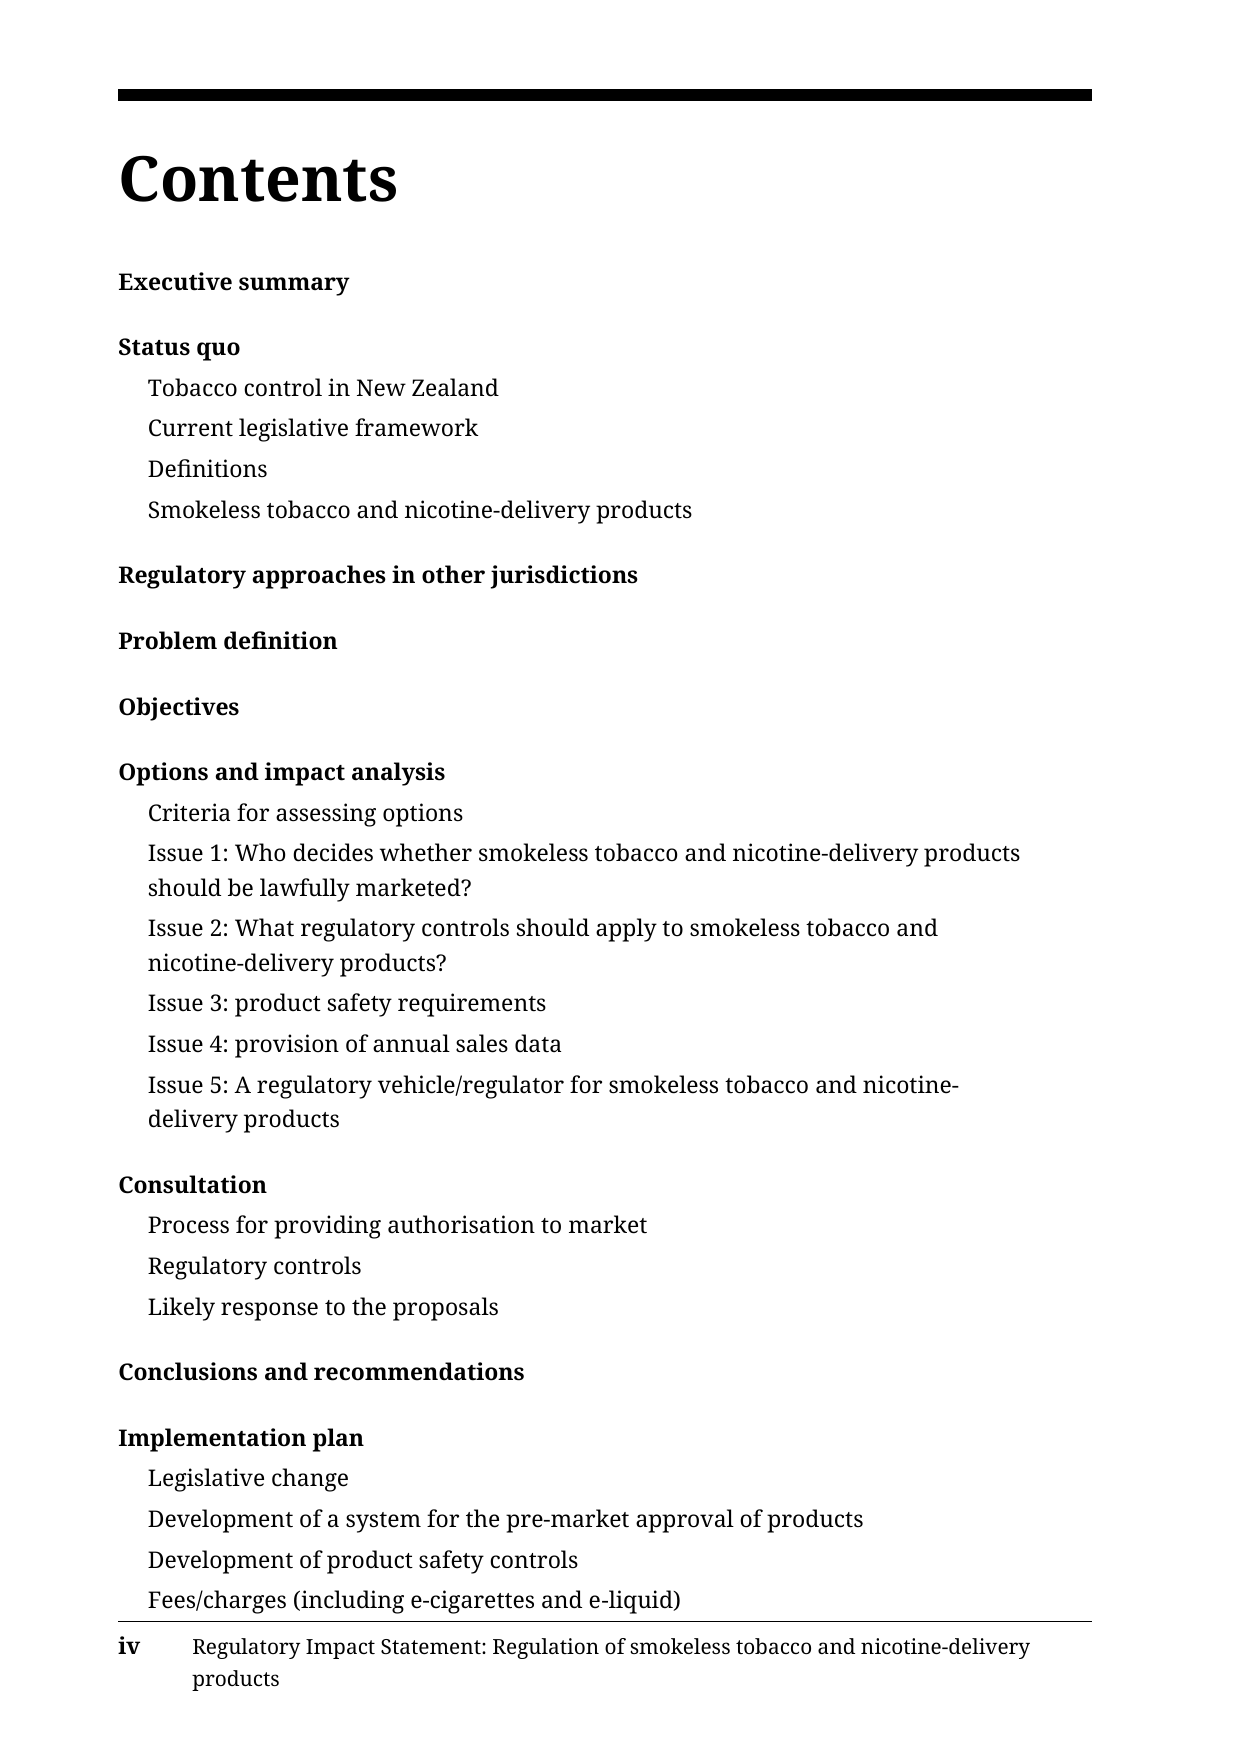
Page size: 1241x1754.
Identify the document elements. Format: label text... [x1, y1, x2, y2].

text Status quo 1 [118, 331, 1033, 362]
text Current legislative framework 2 [148, 412, 1033, 444]
text Implementation plan 41 [118, 1422, 1033, 1453]
text Issue 5: A regulatory vehicle/regulator for smokeless tobacco and nicotine-delivery products 35 [148, 1069, 1033, 1134]
text Regulatory approaches in other jurisdictions 7 [118, 559, 1033, 591]
text Options and impact analysis 11 [118, 756, 1033, 787]
text Legislative change 41 [148, 1462, 1033, 1494]
text Fees/charges (including e-cigarettes and e-liquid) 43 [148, 1584, 1033, 1616]
text Smokeless tobacco and nicotine-delivery products 3 [148, 494, 1033, 525]
text Executive summary vii [118, 266, 1033, 297]
text Issue 3: product safety requirements 30 [148, 987, 1033, 1019]
text Conclusions and recommendations 39 [118, 1356, 1033, 1387]
text Criteria for assessing options 11 [148, 797, 1033, 828]
text Likely response to the proposals 38 [148, 1291, 1033, 1322]
subtitle Contents [118, 101, 1092, 219]
text Consultation 37 [118, 1169, 1033, 1200]
text Tobacco control in New Zealand 1 [148, 372, 1033, 403]
text Process for providing authorisation to market 37 [148, 1209, 1033, 1241]
text Regulatory controls 38 [148, 1250, 1033, 1281]
text Development of a system for the pre-market approval of products 41 [148, 1503, 1033, 1534]
text Objectives 9 [118, 691, 1033, 722]
text Problem definition 8 [118, 625, 1033, 656]
text Development of product safety controls 42 [148, 1544, 1033, 1575]
text Issue 2: What regulatory controls should apply to smokeless tobacco and nicotine-delivery products? 17 [148, 912, 1033, 978]
text Issue 4: provision of annual sales data 33 [148, 1028, 1033, 1059]
text Issue 1: Who decides whether smokeless tobacco and nicotine-delivery products should be lawfully marketed? 12 [148, 837, 1033, 903]
text Definitions 3 [148, 453, 1033, 484]
